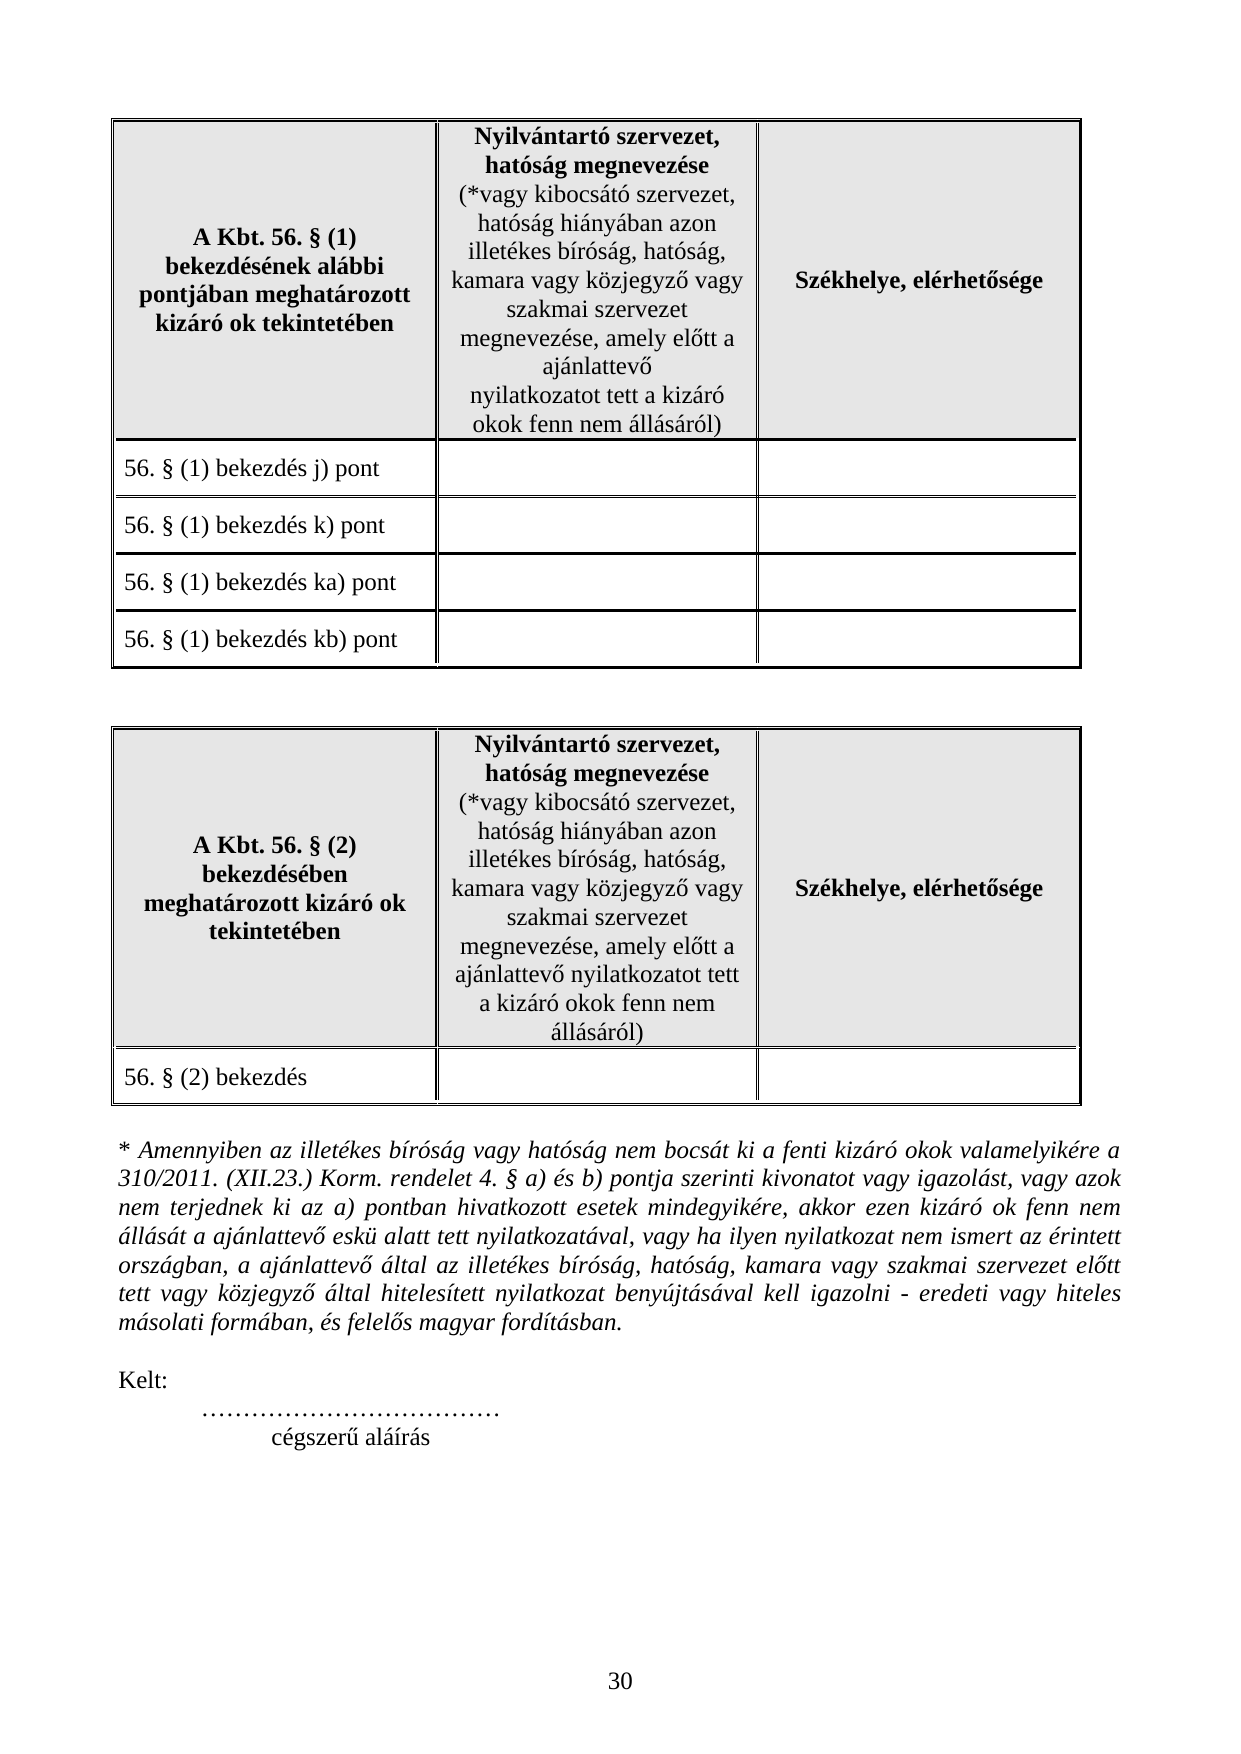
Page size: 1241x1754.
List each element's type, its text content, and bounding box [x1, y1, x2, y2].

table_header A Kbt. 56. § (2) bekezdésében meghatározott kizáró ok tekintetében [114, 730, 437, 1046]
table_cell [439, 555, 756, 609]
text Kelt: [118, 1365, 1122, 1393]
text * Amennyiben az illetékes bíróság vagy hatóság nem bocsát ki a fenti kizáró okok valamelyikére a 310/2011. (XII.23.) Korm. rendelet 4. § a) és b) pontja szerinti kivonatot vagy igazolást, vagy azok nem terjednek ki az a) pontban hivatkozott esetek mindegyikére, akkor ezen kizáró ok fenn nem állását a ajánlattevő eskü alatt tett nyilatkozatával, vagy ha ilyen nyilatkozat nem ismert az érintett országban, a ajánlattevő által az illetékes bíróság, hatóság, kamara vagy szakmai szervezet előtt tett vagy közjegyző által hitelesített nyilatkozat benyújtásával kell igazolni - eredeti vagy hiteles másolati formában, és felelős magyar fordításban. [118, 1135, 1122, 1336]
table_header Nyilvántartó szervezet, hatóság megnevezése (*vagy kibocsátó szervezet, hatóság hiányában azon illetékes bíróság, hatóság, kamara vagy közjegyző vagy szakmai szervezet megnevezése, amely előtt a ajánlattevő nyilatkozatot tett a kizáró okok fenn nem állásáról) [437, 121, 757, 438]
table_cell [759, 552, 1079, 609]
table_cell [437, 611, 757, 666]
table_cell cégszerű aláírás [111, 1422, 590, 1451]
table_cell 56. § (1) bekezdés kb) pont [114, 609, 437, 666]
table_cell [759, 438, 1079, 495]
table_cell [439, 498, 756, 552]
table_cell [759, 495, 1079, 552]
table_header A Kbt. 56. § (1) bekezdésének alábbi pontjában meghatározott kizáró ok tekintetében [114, 122, 437, 438]
table_header Nyilvántartó szervezet, hatóság megnevezése (*vagy kibocsátó szervezet, hatóság hiányában azon illetékes bíróság, hatóság, kamara vagy közjegyző vagy szakmai szervezet megnevezése, amely előtt a ajánlattevő nyilatkozatot tett a kizáró okok fenn nem állásáról) [437, 729, 757, 1046]
table_cell [439, 441, 756, 495]
table_cell [758, 609, 1079, 666]
table_cell 56. § (2) bekezdés [114, 1046, 437, 1103]
table_cell [437, 1049, 757, 1103]
table_cell 56. § (1) bekezdés k) pont [114, 495, 435, 552]
table_header Székhelye, elérhetősége [758, 122, 1079, 438]
table_header Székhelye, elérhetősége [758, 730, 1079, 1046]
table_cell 56. § (1) bekezdés ka) pont [114, 552, 435, 609]
table_cell [758, 1046, 1079, 1103]
table_header ……………………………… [111, 1394, 590, 1422]
table_cell 56. § (1) bekezdés j) pont [114, 438, 435, 495]
